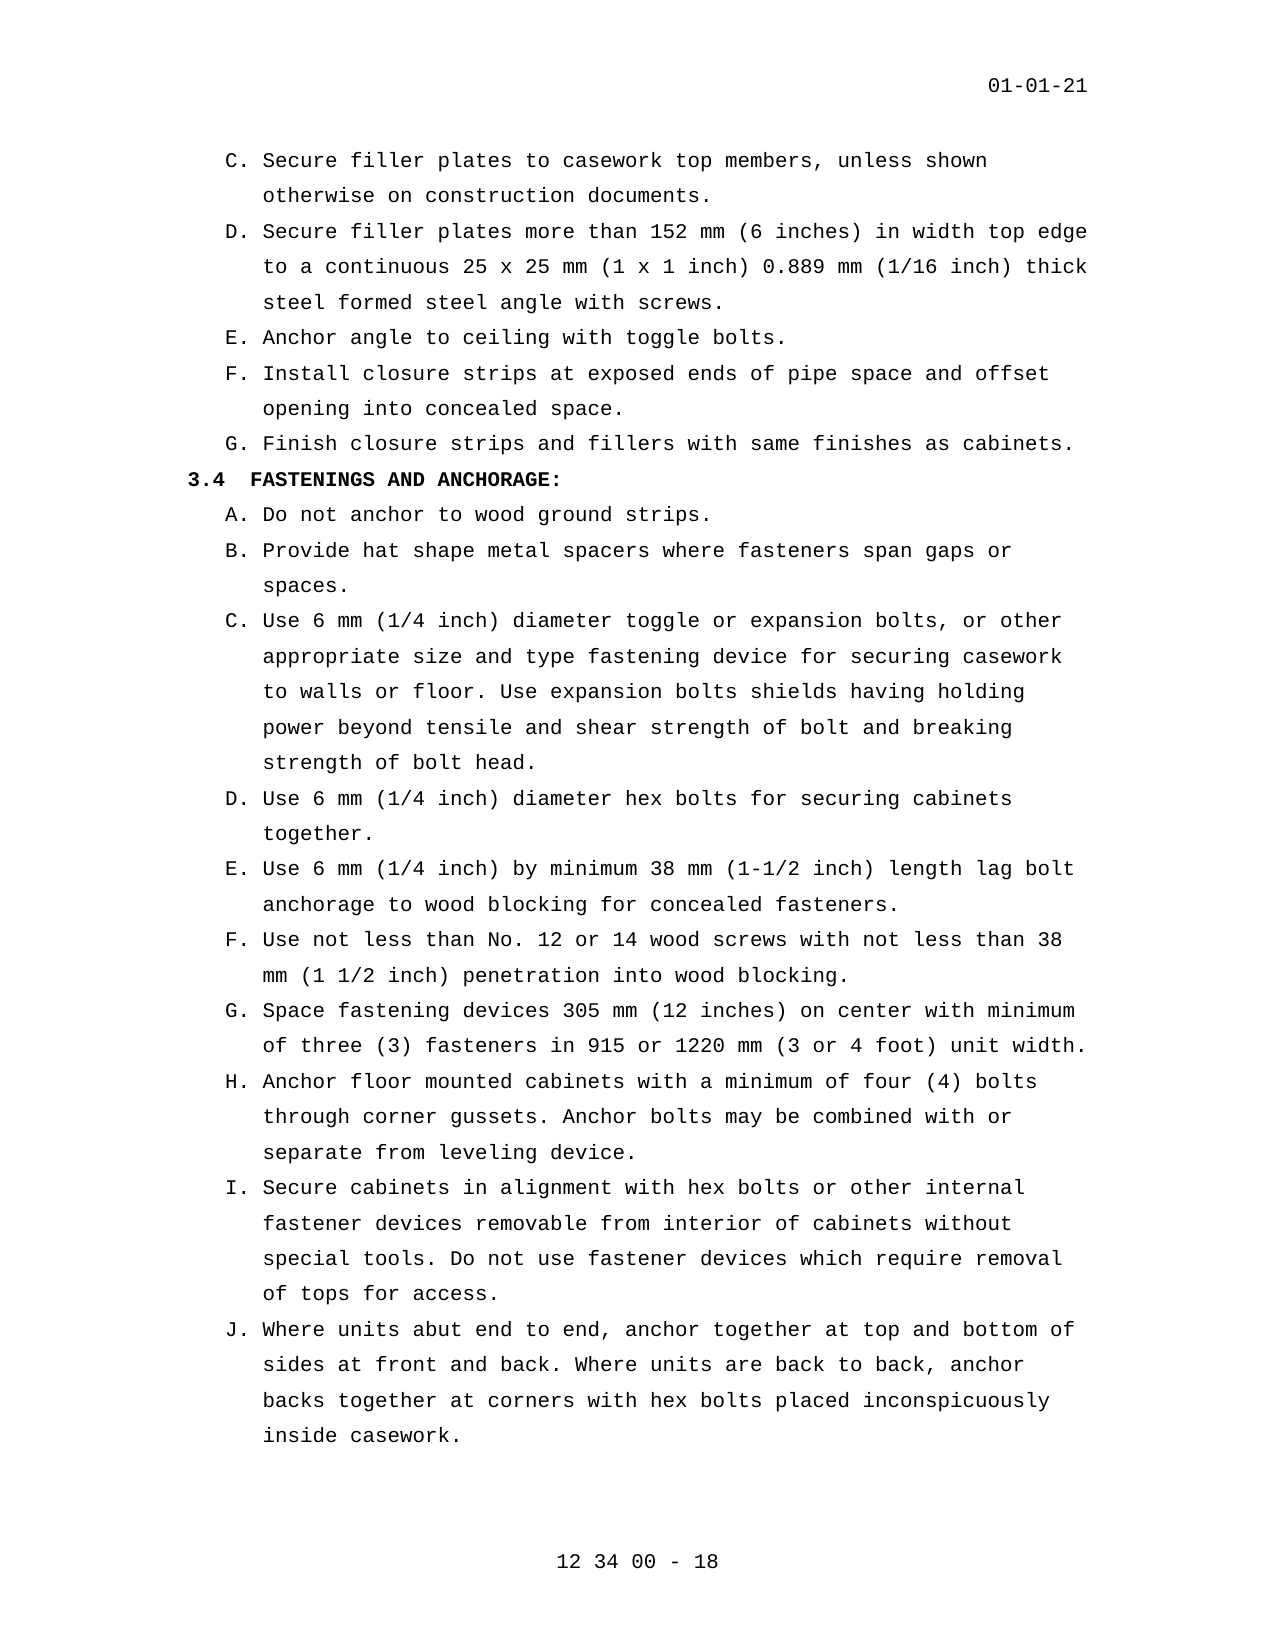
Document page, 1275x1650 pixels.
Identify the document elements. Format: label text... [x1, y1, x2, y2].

text Use 6 mm (1/4 inch) by minimum 38 mm (1-1/2 inch) length lag bolt anchorage to wood blocking for concealed fasteners. [225, 858, 1087, 917]
text Secure cabinets in alignment with hex bolts or other internal fastener devices removable from interior of cabinets without special tools. Do not use fastener devices which require removal of tops for access. [225, 1177, 1087, 1307]
text Finish closure strips and fillers with same finishes as cabinets. [225, 433, 1087, 457]
text Do not anchor to wood ground strips. [225, 504, 1087, 528]
text Use 6 mm (1/4 inch) diameter toggle or expansion bolts, or other appropriate size and type fastening device for securing casework to walls or floor. Use expansion bolts shields having holding power beyond tensile and shear strength of bolt and breaking strength of bolt head. [225, 610, 1087, 776]
text Provide hat shape metal spacers where fasteners span gaps or spaces. [225, 539, 1087, 599]
text Install closure strips at exposed ends of pipe space and offset opening into concealed space. [225, 362, 1087, 422]
text Secure filler plates to casework top members, unless shown otherwise on construction documents. [225, 150, 1087, 209]
text Where units abut end to end, anchor together at top and bottom of sides at front and back. Where units are back to back, anchor backs together at corners with hex bolts placed inconspicuously inside casework. [225, 1319, 1087, 1449]
text Use not less than No. 12 or 14 wood screws with not less than 38 mm (1 1/2 inch) penetration into wood blocking. [225, 929, 1087, 988]
text Anchor angle to ceiling with toggle bolts. [225, 327, 1087, 351]
text Anchor floor mounted cabinets with a minimum of four (4) bolts through corner gussets. Anchor bolts may be combined with or separate from leveling device. [225, 1071, 1087, 1165]
text Space fastening devices 305 mm (12 inches) on center with minimum of three (3) fasteners in 915 or 1220 mm (3 or 4 foot) unit width. [225, 1000, 1087, 1059]
text Secure filler plates more than 152 mm (6 inches) in width top edge to a continuous 25 x 25 mm (1 x 1 inch) 0.889 mm (1/16 inch) thick steel formed steel angle with screws. [225, 221, 1087, 315]
text Use 6 mm (1/4 inch) diameter hex bolts for securing cabinets together. [225, 787, 1087, 847]
text FASTENINGS AND ANCHORAGE: [187, 469, 1087, 492]
